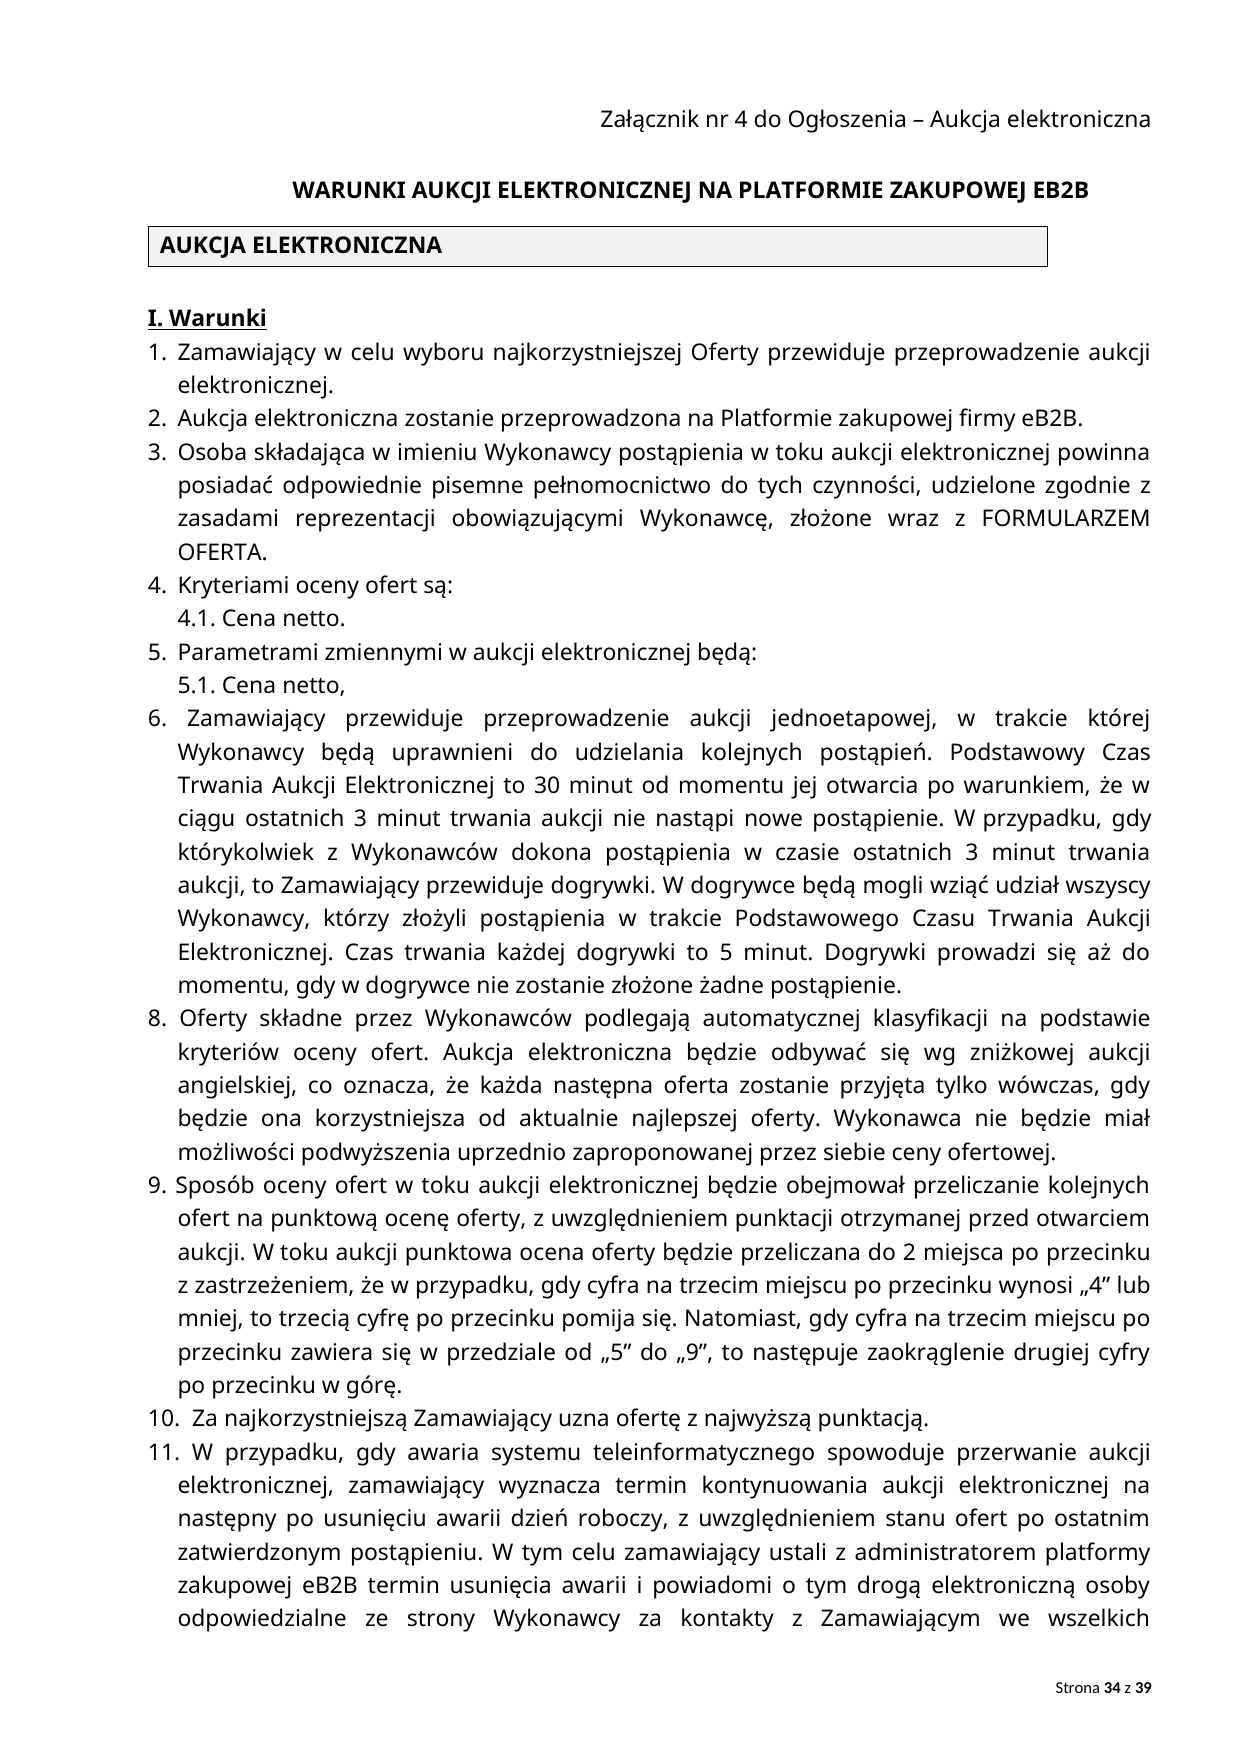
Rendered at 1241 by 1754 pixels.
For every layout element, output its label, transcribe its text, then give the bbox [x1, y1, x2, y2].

text 2. Aukcja elektroniczna zostanie przeprowadzona na Platformie zakupowej firmy eB2B. [148, 400, 1152, 433]
text 6. Zamawiający przewiduje przeprowadzenie aukcji jednoetapowej, w trakcie której Wykonawcy będą uprawnieni do udzielania kolejnych postąpień. Podstawowy Czas Trwania Aukcji Elektronicznej to 30 minut od momentu jej otwarcia po warunkiem, że w ciągu ostatnich 3 minut trwania aukcji nie nastąpi nowe postąpienie. W przypadku, gdy którykolwiek z Wykonawców dokona postąpienia w czasie ostatnich 3 minut trwania aukcji, to Zamawiający przewiduje dogrywki. W dogrywce będą mogli wziąć udział wszyscy Wykonawcy, którzy złożyli postąpienia w trakcie Podstawowego Czasu Trwania Aukcji Elektronicznej. Czas trwania każdej dogrywki to 5 minut. Dogrywki prowadzi się aż do momentu, gdy w dogrywce nie zostanie złożone żadne postąpienie. [148, 700, 1152, 1000]
text 3. Osoba składająca w imieniu Wykonawcy postąpienia w toku aukcji elektronicznej powinna posiadać odpowiednie pisemne pełnomocnictwo do tych czynności, udzielone zgodnie z zasadami reprezentacji obowiązującymi Wykonawcę, złożone wraz z FORMULARZEM OFERTA. [148, 433, 1152, 567]
list Załącznik nr 4 do Ogłoszenia – Aukcja elektroniczna [260, 103, 1152, 134]
text I. Warunki [148, 300, 1152, 333]
table_header AUKCJA ELEKTRONICZNA [149, 227, 1047, 266]
text 8. Oferty składne przez Wykonawców podlegają automatycznej klasyfikacji na podstawie kryteriów oceny ofert. Aukcja elektroniczna będzie odbywać się wg zniżkowej aukcji angielskiej, co oznacza, że każda następna oferta zostanie przyjęta tylko wówczas, gdy będzie ona korzystniejsza od aktualnie najlepszej oferty. Wykonawca nie będzie miał możliwości podwyższenia uprzednio zaproponowanej przez siebie ceny ofertowej. [148, 1000, 1152, 1167]
text 5. Parametrami zmiennymi w aukcji elektronicznej będą: [148, 633, 1152, 667]
text 4. Kryteriami oceny ofert są: [148, 567, 1152, 600]
text 9. Sposób oceny ofert w toku aukcji elektronicznej będzie obejmował przeliczanie kolejnych ofert na punktową ocenę oferty, z uwzględnieniem punktacji otrzymanej przed otwarciem aukcji. W toku aukcji punktowa ocena oferty będzie przeliczana do 2 miejsca po przecinku z zastrzeżeniem, że w przypadku, gdy cyfra na trzecim miejscu po przecinku wynosi „4” lub mniej, to trzecią cyfrę po przecinku pomija się. Natomiast, gdy cyfra na trzecim miejscu po przecinku zawiera się w przedziale od „5” do „9”, to następuje zaokrąglenie drugiej cyfry po przecinku w górę. [148, 1167, 1152, 1400]
text 5.1. Cena netto, [177, 667, 1152, 700]
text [148, 1433, 1152, 1633]
list WARUNKI AUKCJI ELEKTRONICZNEJ NA PLATFORMIE ZAKUPOWEJ EB2B [230, 174, 1152, 206]
text 10. Za najkorzystniejszą Zamawiający uzna ofertę z najwyższą punktacją. [148, 1400, 1152, 1433]
text 4.1. Cena netto. [177, 600, 1152, 633]
text 1. Zamawiający w celu wyboru najkorzystniejszej Oferty przewiduje przeprowadzenie aukcji elektronicznej. [148, 333, 1152, 400]
